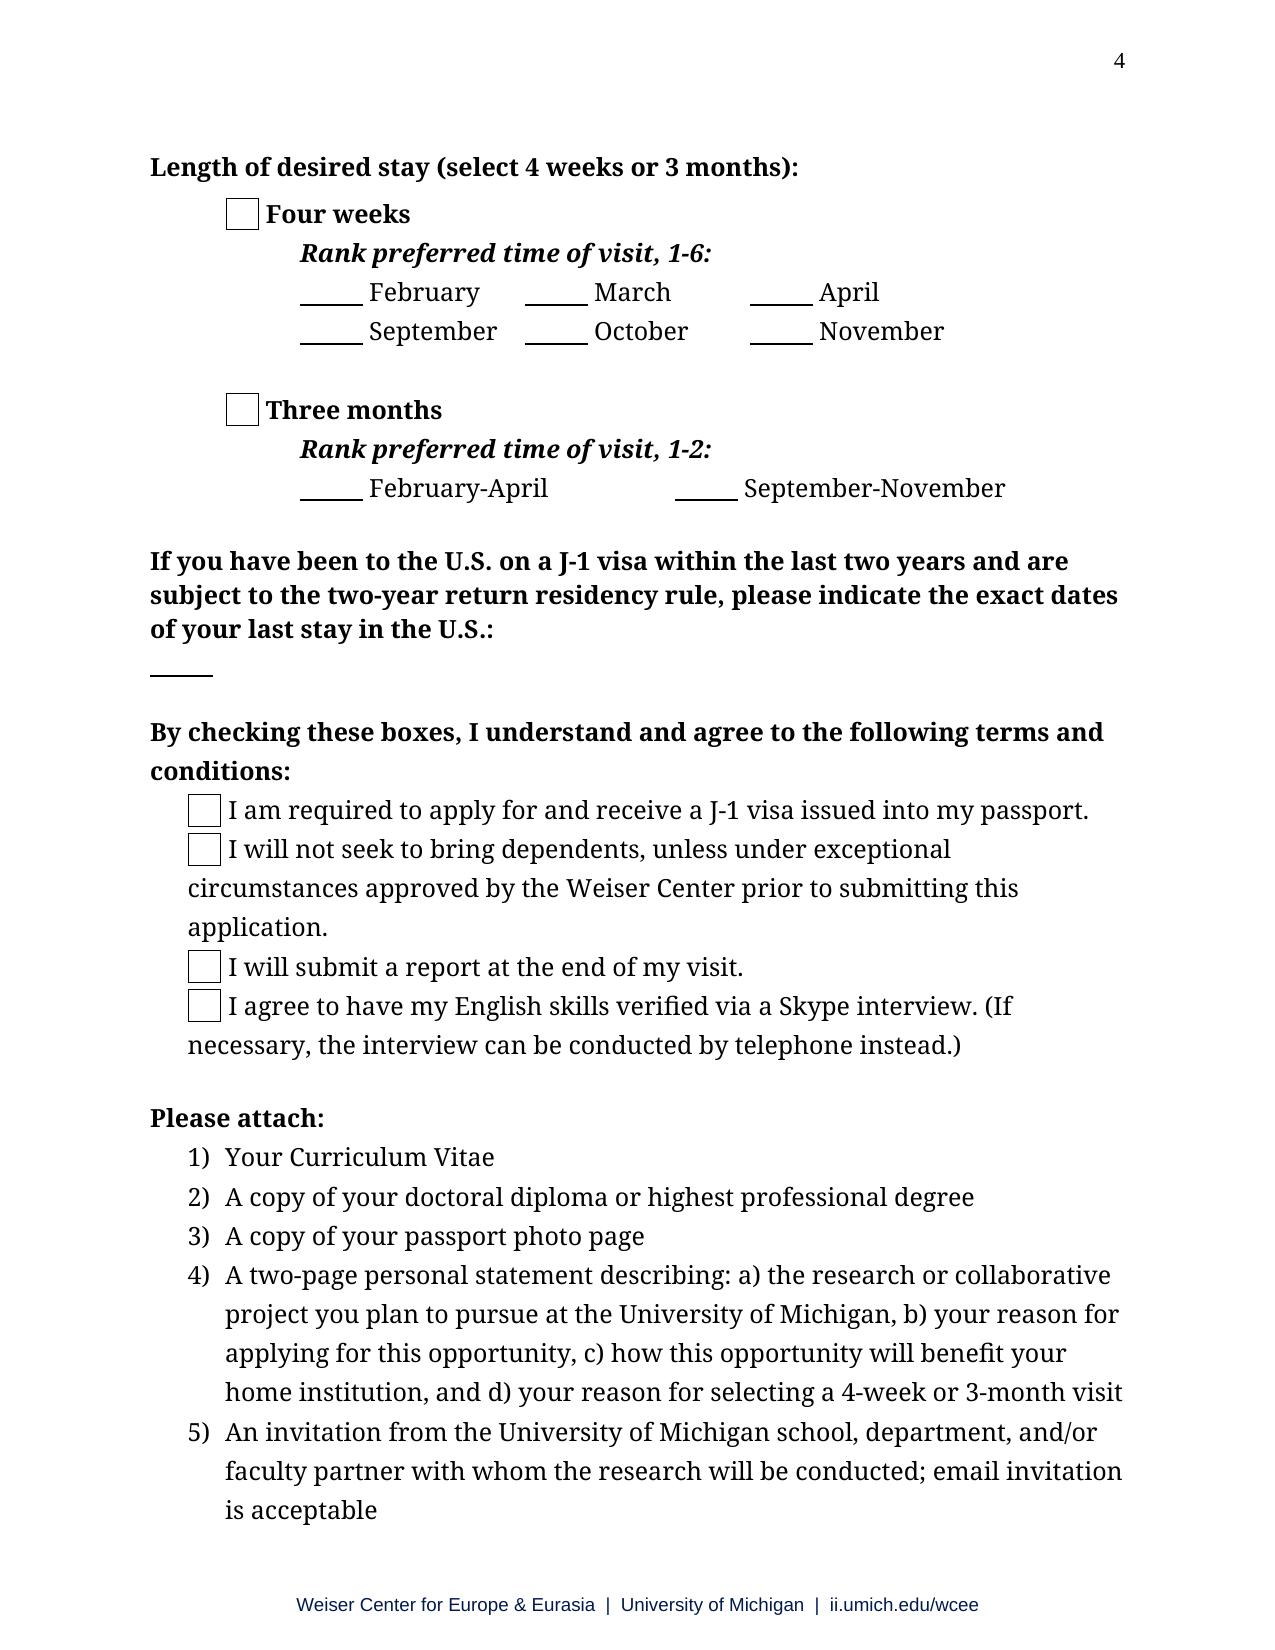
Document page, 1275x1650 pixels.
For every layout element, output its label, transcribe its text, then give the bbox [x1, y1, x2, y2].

text Length of desired stay (select 4 weeks or 3 months): [150, 150, 1125, 184]
list A copy of your passport photo page [187, 1218, 1125, 1252]
text Rank preferred time of visit, 1-2: [225, 432, 1125, 466]
text I will submit a report at the end of my visit. [187, 949, 1125, 983]
text I will not seek to bring dependents, unless under exceptional circumstances approved by the Weiser Center prior to submitting this application. [187, 832, 1125, 944]
text By checking these boxes, I understand and agree to the following terms and conditions: [150, 714, 1125, 787]
list A two-page personal statement describing: a) the research or collaborative project you plan to pursue at the University of Michigan, b) your reason for applying for this opportunity, c) how this opportunity will benefit your home institution, and d) your reason for selecting a 4-week or 3-month visit [187, 1257, 1125, 1409]
list A copy of your doctoral diploma or highest professional degree [187, 1179, 1125, 1213]
text February March April [225, 275, 1125, 309]
text Rank preferred time of visit, 1-6: [225, 236, 1125, 270]
text February-April September-November [150, 471, 1125, 505]
text Three months [150, 392, 1125, 426]
text I am required to apply for and receive a J-1 visa issued into my passport. [187, 793, 1125, 827]
text Please attach: [150, 1101, 1125, 1135]
text Four weeks [150, 197, 1125, 231]
text If you have been to the U.S. on a J-1 visa within the last two years and are subject to the two-year return residency rule, please indicate the exact dates of your last stay in the U.S.: [150, 544, 1125, 646]
list An invitation from the University of Michigan school, department, and/or faculty partner with whom the research will be conducted; email invitation is acceptable [187, 1414, 1125, 1527]
list Your Curriculum Vitae [187, 1140, 1125, 1174]
text September October November [225, 314, 1125, 348]
text I agree to have my English skills verified via a Skype interview. (If necessary, the interview can be conducted by telephone instead.) [187, 988, 1125, 1062]
